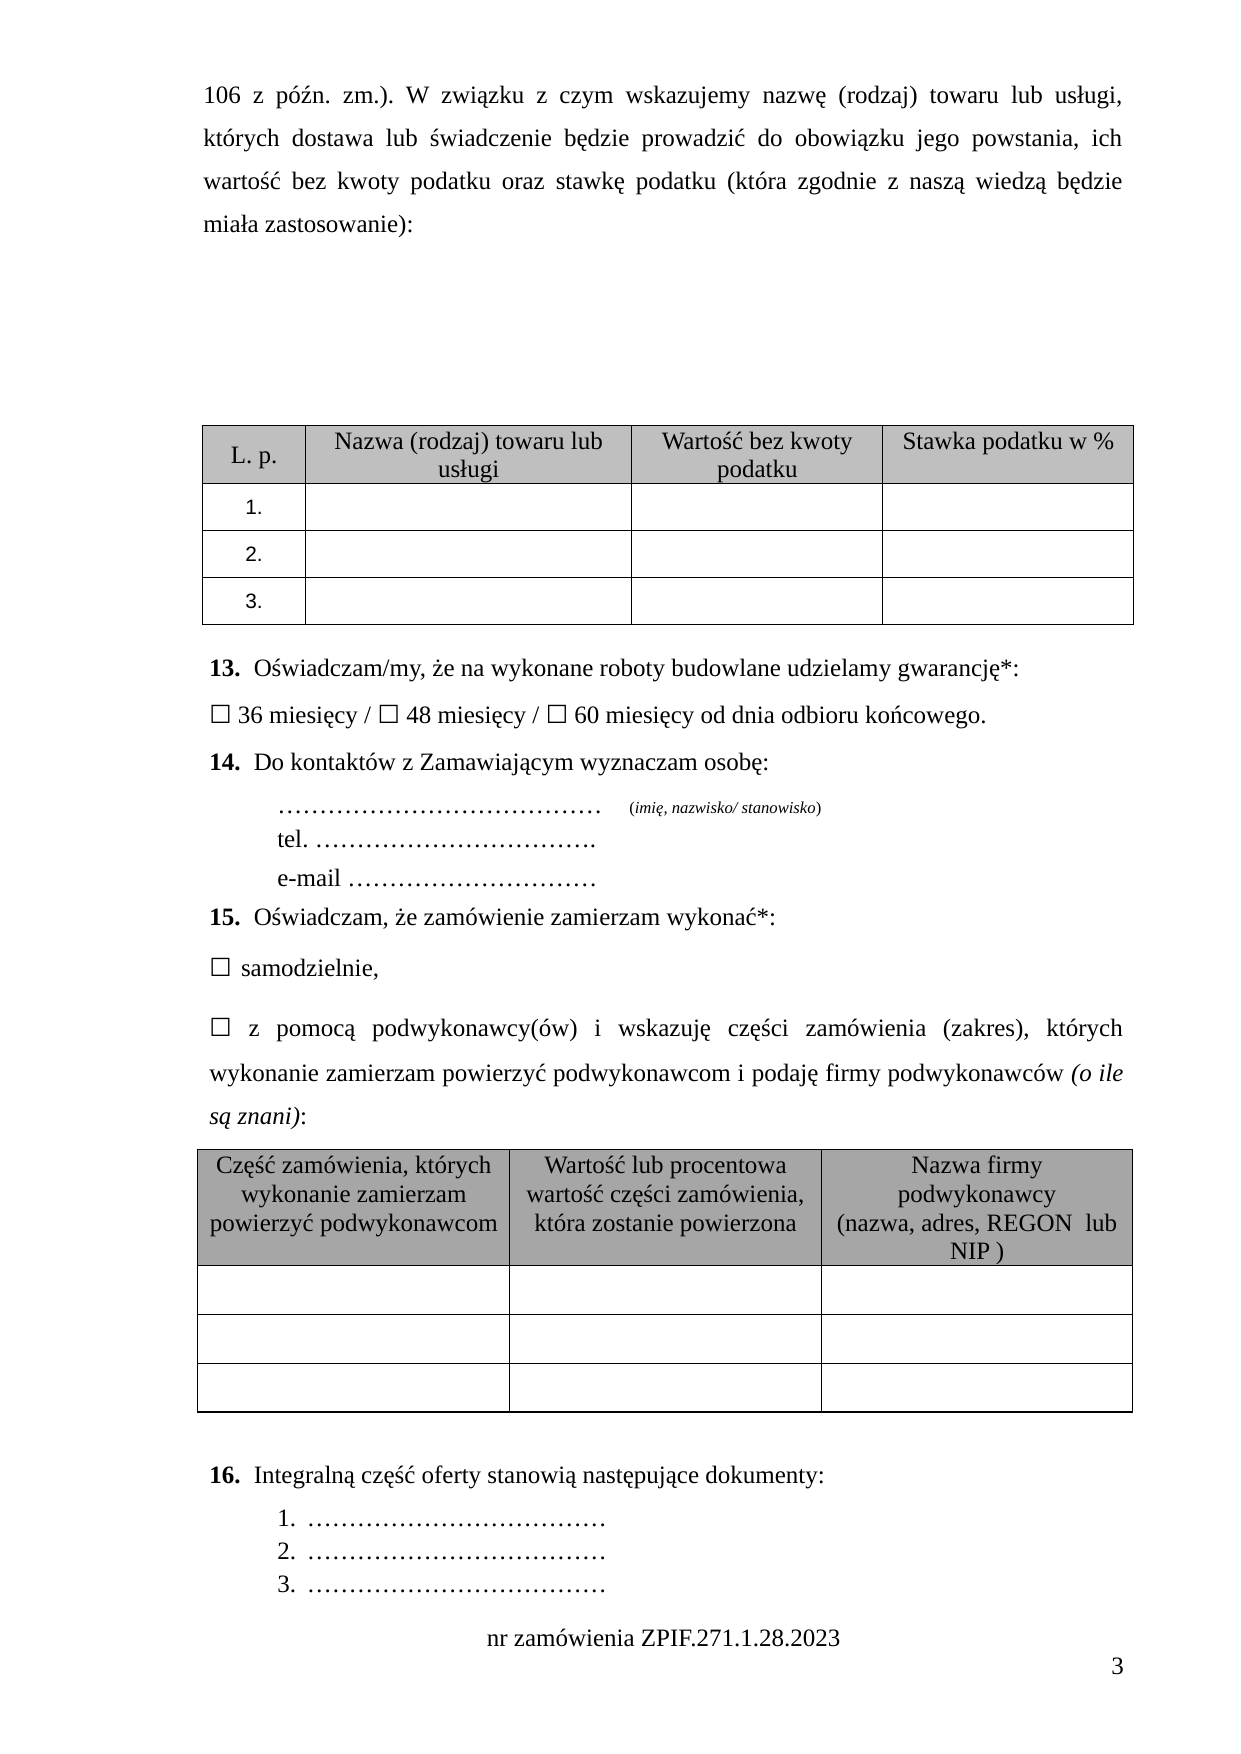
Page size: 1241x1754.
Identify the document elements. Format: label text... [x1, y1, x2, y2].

list 36 miesięcy / 48 miesięcy / 60 miesięcy od dnia odbioru końcowego. [400, 696, 546, 731]
table_header Część zamówienia, których wykonanie zamierzam powierzyć podwykonawcom [198, 1150, 509, 1265]
table_header L. p. [203, 426, 305, 483]
table_cell [822, 1266, 1132, 1314]
table_cell [198, 1315, 509, 1363]
table_cell [306, 531, 631, 577]
text e-mail ………………………… [277, 863, 1123, 891]
table_cell [632, 484, 882, 530]
table_header Wartość lub procentowa wartość części zamówienia, która zostanie powierzona [510, 1150, 821, 1265]
table_cell [822, 1315, 1132, 1363]
table_header Wartość bez kwoty podatku [632, 426, 882, 483]
list Integralną część oferty stanowią następujące dokumenty: [209, 1460, 1123, 1489]
list Do kontaktów z Zamawiającym wyznaczam osobę: [209, 747, 1123, 776]
list ……………………………… [277, 1569, 1123, 1598]
table_cell [198, 1364, 509, 1411]
table_cell [632, 531, 882, 577]
table_cell [632, 578, 882, 623]
table_cell [510, 1266, 821, 1314]
table_cell 3. [203, 578, 305, 623]
list 36 miesięcy / 48 miesięcy / 60 miesięcy od dnia odbioru końcowego. [231, 696, 377, 731]
table_cell [510, 1315, 821, 1363]
text tel. ……………………………. [277, 824, 1123, 852]
list z pomocą podwykonawcy(ów) i wskazuję części zamówienia (zakres), których wykonanie zamierzam powierzyć podwykonawcom i podaję firmy podwykonawców (o ile są znani): [209, 1010, 1123, 1130]
list Oświadczam, że zamówienie zamierzam wykonać*: [209, 902, 1123, 930]
table_cell [306, 578, 631, 623]
table_cell 2. [203, 531, 305, 577]
list ……………………………… [277, 1536, 1123, 1565]
table_cell [306, 484, 631, 530]
table_cell [883, 578, 1133, 623]
table_cell [510, 1364, 821, 1411]
text ………………………………… (imię, nazwisko/ stanowisko) [277, 791, 1123, 819]
table_cell [883, 531, 1133, 577]
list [203, 80, 1123, 238]
list ……………………………… [277, 1503, 1123, 1532]
table_header Stawka podatku w % [883, 426, 1133, 483]
list 36 miesięcy / 48 miesięcy / 60 miesięcy od dnia odbioru końcowego. [568, 696, 1123, 731]
table_cell [883, 484, 1133, 530]
table_header Nazwa (rodzaj) towaru lub usługi [306, 426, 631, 483]
table_header Nazwa firmy podwykonawcy (nazwa, adres, REGON lub NIP ) [822, 1150, 1132, 1265]
list Oświadczam/my, że na wykonane roboty budowlane udzielamy gwarancję*: [209, 653, 1123, 682]
table_cell 1. [203, 484, 305, 530]
list samodzielnie, [231, 949, 1123, 983]
table_cell [822, 1364, 1132, 1411]
table_cell [198, 1266, 509, 1314]
